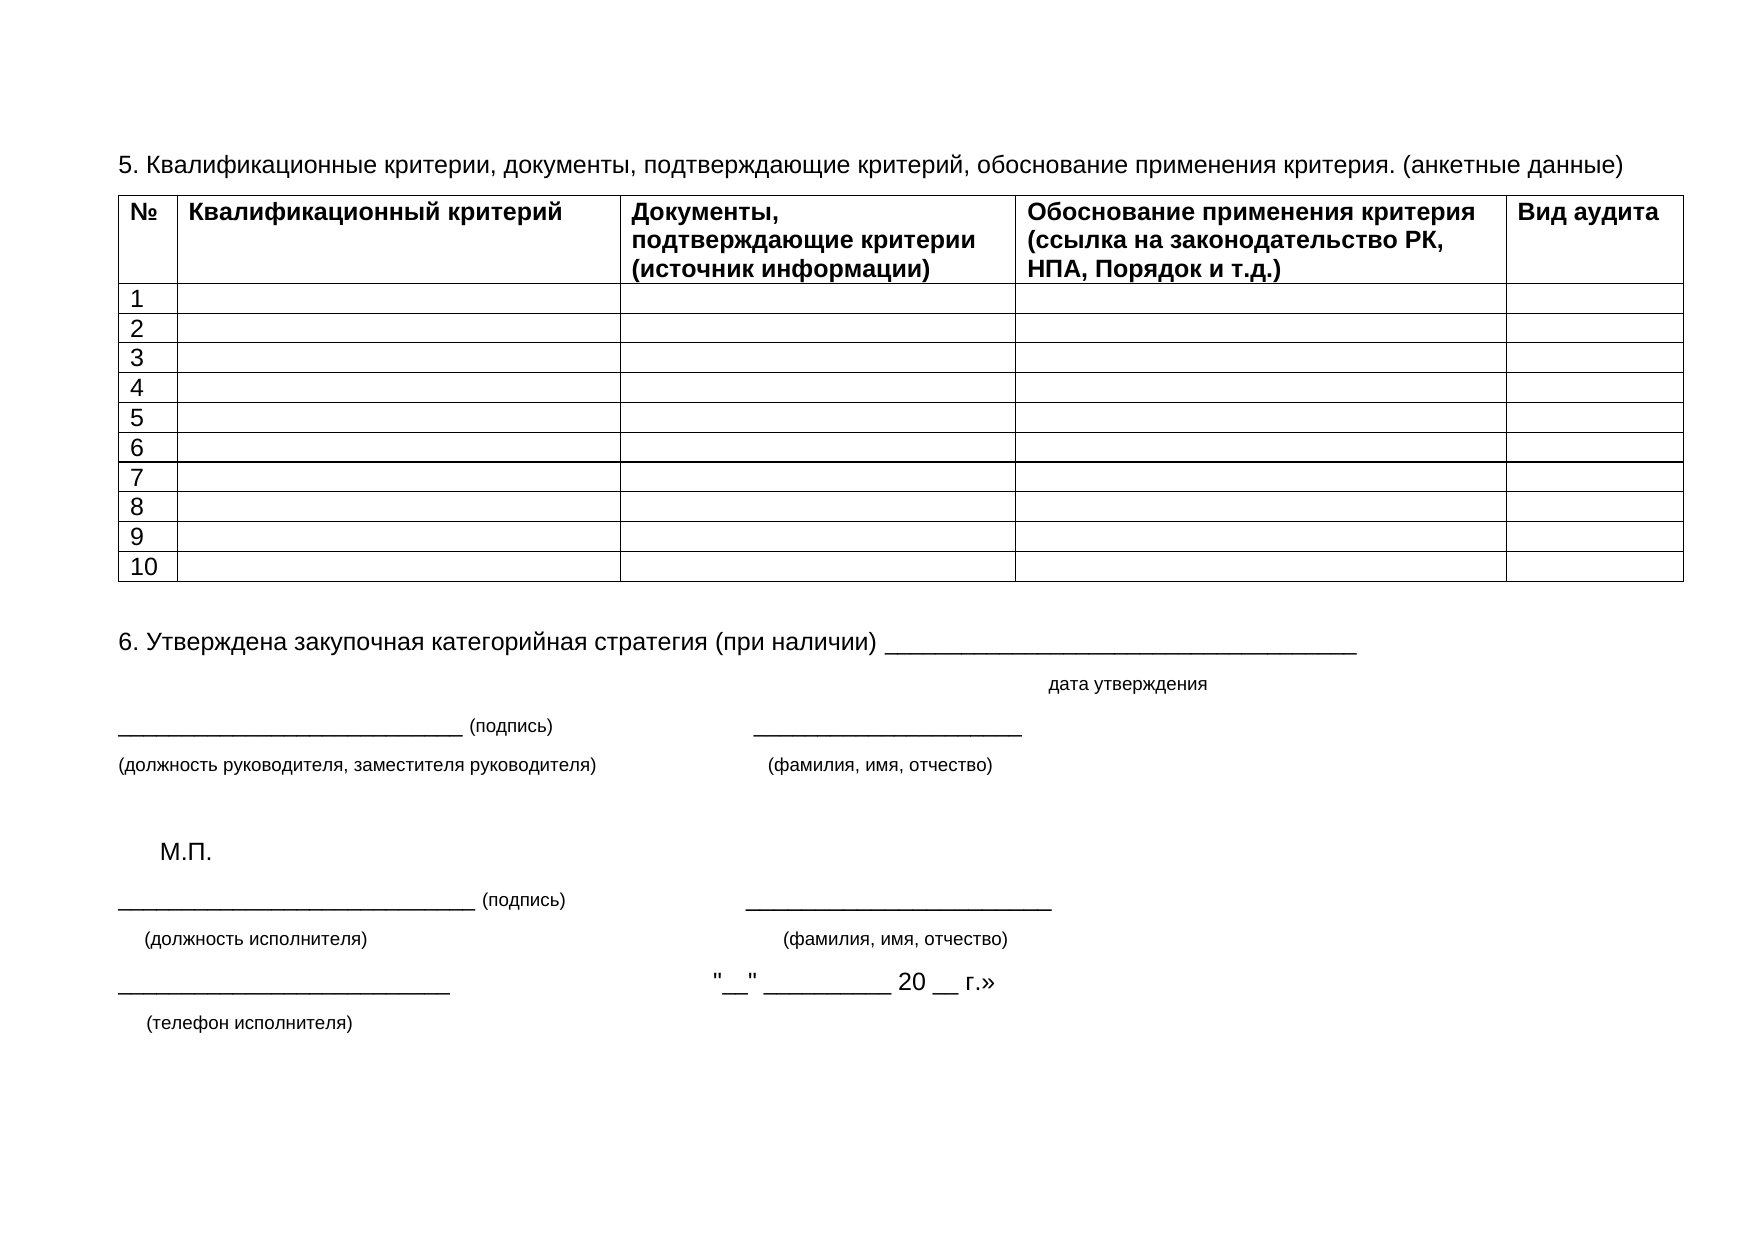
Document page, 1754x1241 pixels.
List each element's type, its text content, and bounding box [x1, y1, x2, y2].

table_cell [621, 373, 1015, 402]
text (телефон исполнителя) [118, 1012, 1660, 1033]
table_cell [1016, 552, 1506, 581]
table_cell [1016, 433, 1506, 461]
text дата утверждения [974, 672, 1660, 694]
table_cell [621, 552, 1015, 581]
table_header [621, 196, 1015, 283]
text __________________________ "__" __________ 20 __ г.» [118, 966, 1660, 995]
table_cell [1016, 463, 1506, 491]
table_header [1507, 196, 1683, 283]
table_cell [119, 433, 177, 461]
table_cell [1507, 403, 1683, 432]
text М.П. [118, 837, 1660, 866]
text 5. Квалификационные критерии, документы, подтверждающие критерий, обоснование применения критерия. (анкетные данные) [118, 150, 1660, 179]
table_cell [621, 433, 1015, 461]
text ___________________________ (подпись) _____________________ [118, 711, 1660, 737]
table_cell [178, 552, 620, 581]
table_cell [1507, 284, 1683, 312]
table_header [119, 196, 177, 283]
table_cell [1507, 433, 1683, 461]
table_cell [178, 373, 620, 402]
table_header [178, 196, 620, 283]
text (должность руководителя, заместителя руководителя) (фамилия, имя, отчество) [118, 754, 1660, 775]
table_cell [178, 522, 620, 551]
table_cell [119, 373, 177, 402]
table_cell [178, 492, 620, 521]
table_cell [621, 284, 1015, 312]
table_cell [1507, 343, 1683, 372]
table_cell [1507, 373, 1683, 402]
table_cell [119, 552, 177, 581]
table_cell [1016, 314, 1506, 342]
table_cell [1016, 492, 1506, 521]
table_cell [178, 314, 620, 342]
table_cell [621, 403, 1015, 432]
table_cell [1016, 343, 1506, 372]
text 6. Утверждена закупочная категорийная стратегия (при наличии) _____________________________________ [118, 627, 1660, 656]
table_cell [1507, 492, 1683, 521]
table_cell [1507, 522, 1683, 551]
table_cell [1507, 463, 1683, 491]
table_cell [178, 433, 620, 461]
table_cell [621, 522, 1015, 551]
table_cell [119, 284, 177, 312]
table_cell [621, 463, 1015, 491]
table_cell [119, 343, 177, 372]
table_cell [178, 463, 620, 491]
text ____________________________ (подпись) ______________________ [118, 883, 1660, 912]
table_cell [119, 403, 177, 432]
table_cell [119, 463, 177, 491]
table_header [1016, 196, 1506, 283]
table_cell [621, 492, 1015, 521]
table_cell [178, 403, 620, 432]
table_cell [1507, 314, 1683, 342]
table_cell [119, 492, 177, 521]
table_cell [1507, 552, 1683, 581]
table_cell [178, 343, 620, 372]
text (должность исполнителя) (фамилия, имя, отчество) [118, 928, 1660, 950]
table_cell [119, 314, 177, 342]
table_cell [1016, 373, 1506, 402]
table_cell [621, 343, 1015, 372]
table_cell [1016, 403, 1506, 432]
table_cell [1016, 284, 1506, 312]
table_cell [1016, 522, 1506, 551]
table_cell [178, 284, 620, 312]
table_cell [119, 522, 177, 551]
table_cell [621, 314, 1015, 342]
